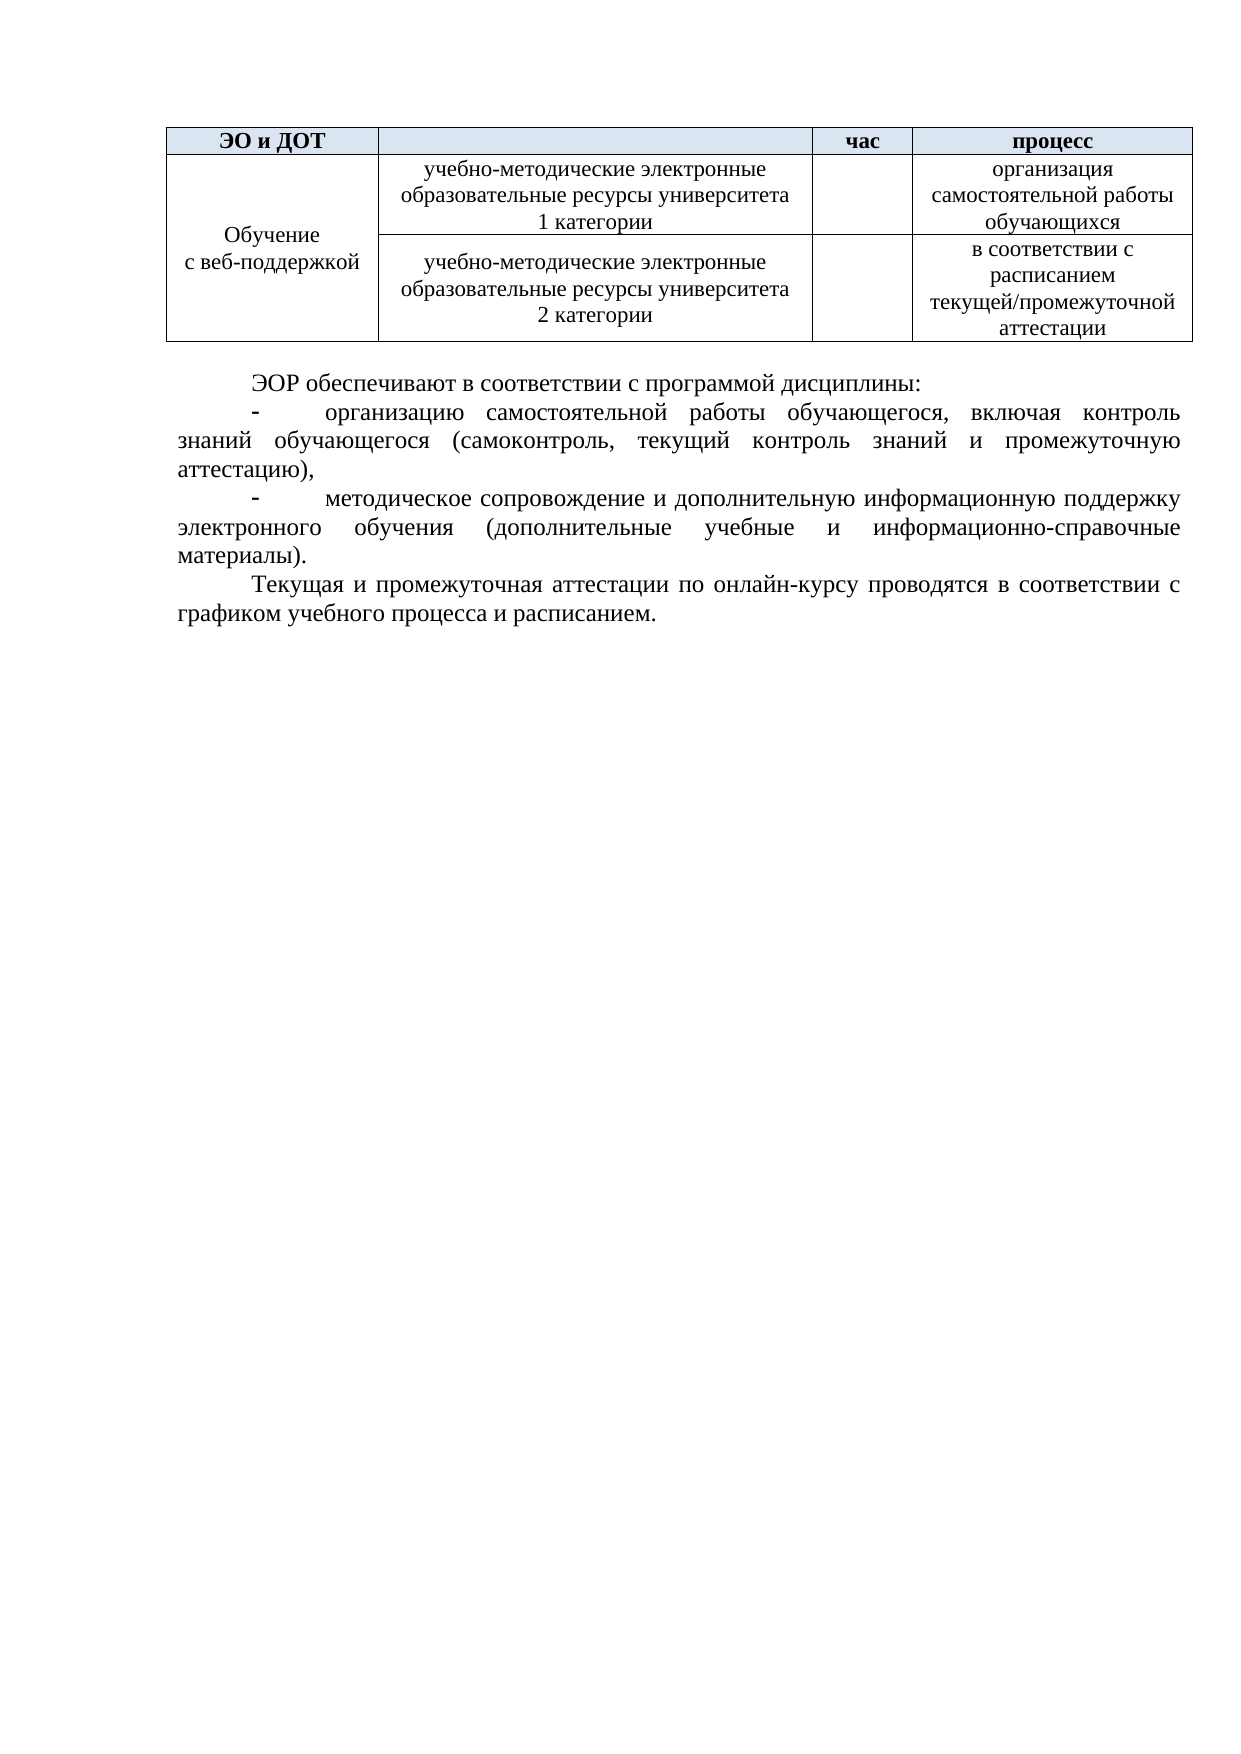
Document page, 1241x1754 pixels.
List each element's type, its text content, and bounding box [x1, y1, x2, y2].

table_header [167, 128, 378, 154]
list организацию самостоятельной работы обучающегося, включая контроль знаний обучающегося (самоконтроль, текущий контроль знаний и промежуточную аттестацию), [177, 397, 1181, 483]
list методическое сопровождение и дополнительную информационную поддержку электронного обучения (дополнительные учебные и информационно-справочные материалы). [177, 483, 1181, 569]
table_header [913, 128, 1192, 154]
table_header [379, 128, 812, 154]
table_cell в соответствии с расписанием текущей/промежуточной аттестации [913, 235, 1192, 341]
table_cell Обучение с веб-поддержкой [167, 155, 378, 341]
table_cell учебно-методические электронные образовательные ресурсы университета 1 категории [379, 155, 812, 234]
table_header Объем, час [813, 128, 912, 154]
text ЭОР обеспечивают в соответствии с программой дисциплины: [177, 368, 1181, 397]
table_cell организация самостоятельной работы обучающихся [913, 155, 1192, 234]
table_cell [813, 155, 912, 234]
text Текущая и промежуточная аттестации по онлайн-курсу проводятся в соответствии с графиком учебного процесса и расписанием. [177, 569, 1181, 627]
table_cell [813, 235, 912, 341]
table_cell учебно-методические электронные образовательные ресурсы университета 2 категории [379, 235, 812, 341]
